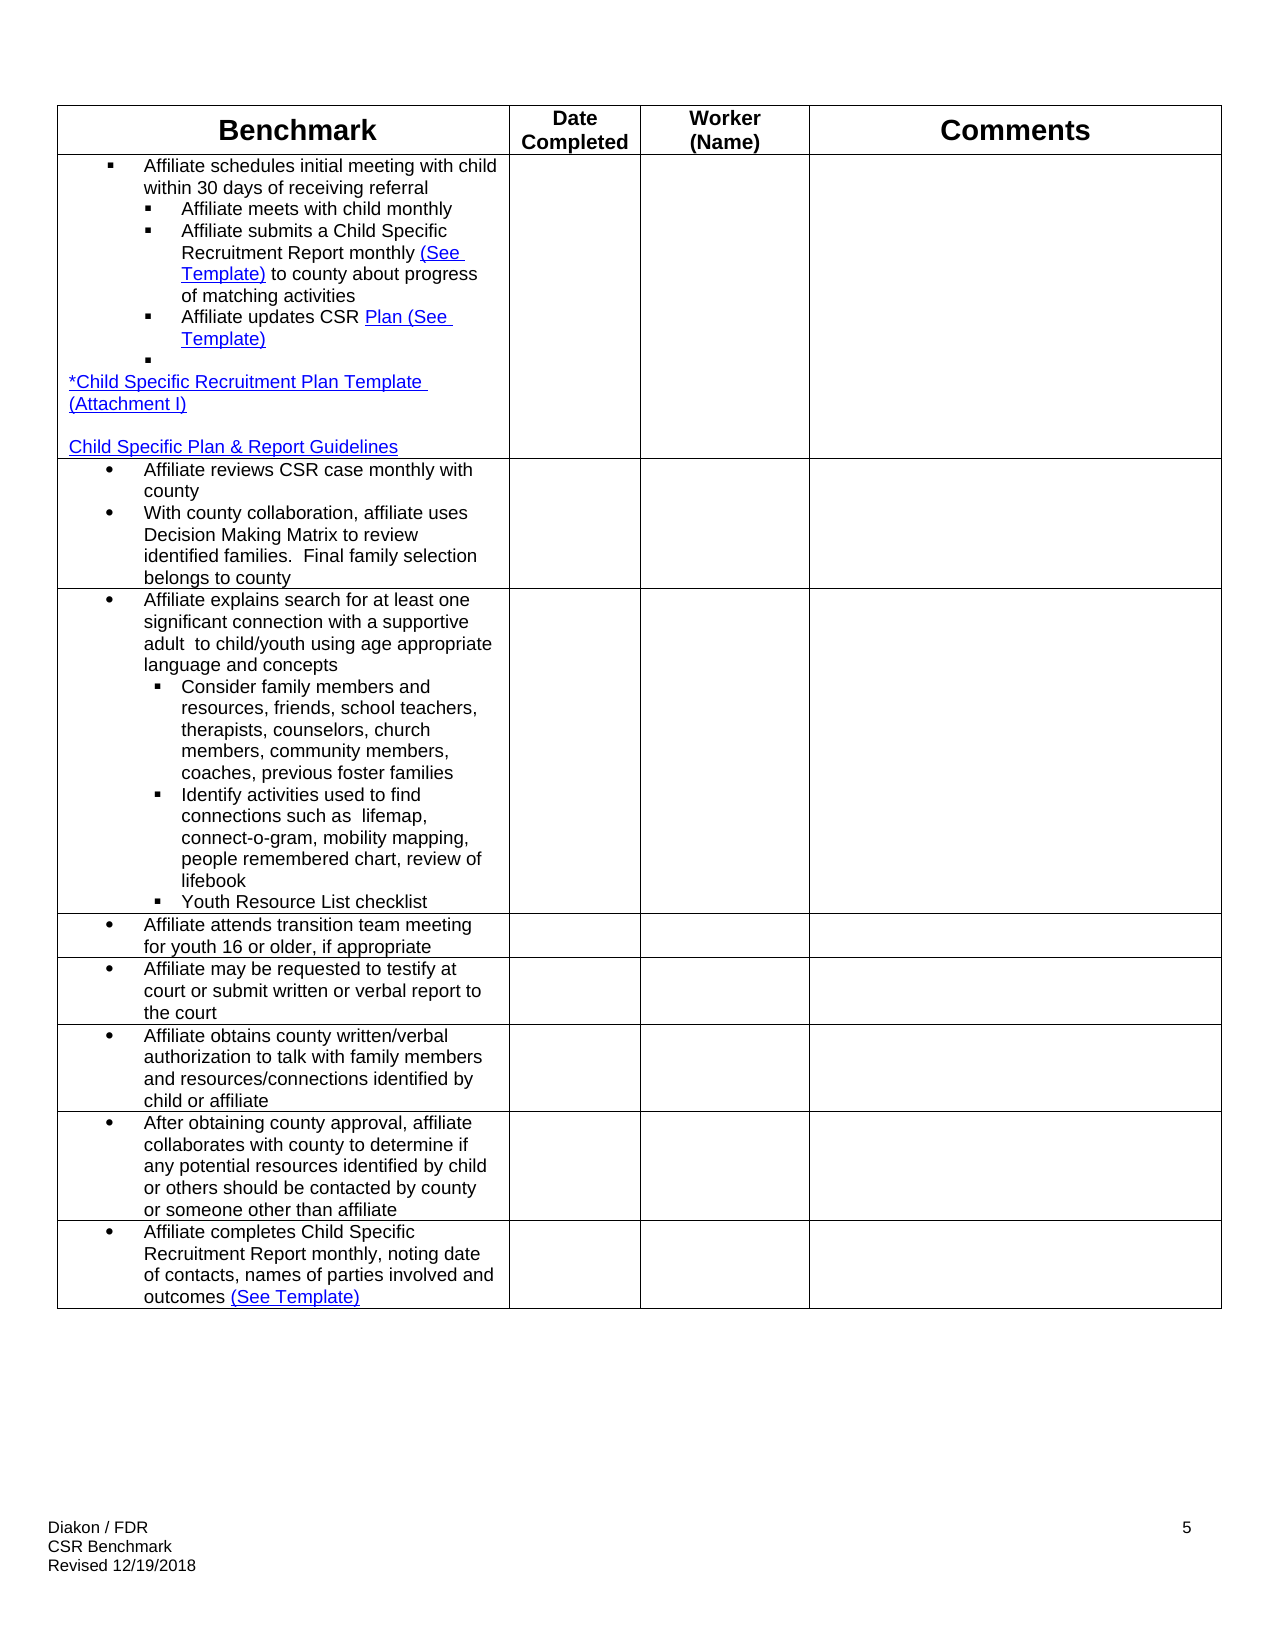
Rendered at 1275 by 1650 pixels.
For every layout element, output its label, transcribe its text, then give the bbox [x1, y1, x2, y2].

table_header Comments [810, 106, 1221, 154]
table_cell [510, 155, 640, 457]
table_cell [510, 1112, 640, 1220]
table_cell [641, 1025, 809, 1111]
table_cell Affiliate attends transition team meeting for youth 16 or older, if appropriate [58, 914, 509, 957]
table_cell [810, 958, 1221, 1024]
table_cell [510, 914, 640, 957]
table_cell [641, 155, 809, 457]
table_cell [641, 589, 809, 913]
table_cell Affiliate obtains county written/verbal authorization to talk with family members and resources/connections identified by child or affiliate [58, 1025, 509, 1111]
table_cell [810, 1221, 1221, 1307]
table_header Benchmark [58, 106, 509, 154]
table_cell Affiliate explains search for at least one significant connection with a supportive adult to child/youth using age appropriate language and concepts Consider family members and resources, friends, school teachers, therapists, counselors, church members, community members, coaches, previous foster families Identify activities used to find connections such as lifemap, connect-o-gram, mobility mapping, people remembered chart, review of lifebook Youth Resource List checklist [58, 589, 509, 913]
table_cell Affiliate schedules initial meeting with child within 30 days of receiving referral Affiliate meets with child monthly Affiliate submits a Child Specific Recruitment Report monthly (See Template) to county about progress of matching activities Affiliate updates CSR Plan (See Template) *Child Specific Recruitment Plan Template (Attachment I) Child Specific Plan & Report Guidelines [58, 155, 509, 457]
table_cell [510, 958, 640, 1024]
table_cell [641, 1221, 809, 1307]
table_cell [641, 1112, 809, 1220]
table_cell [810, 155, 1221, 457]
table_cell [641, 459, 809, 588]
table_cell [641, 914, 809, 957]
table_cell [810, 914, 1221, 957]
table_cell [810, 1025, 1221, 1111]
table_cell [510, 589, 640, 913]
table_cell [810, 459, 1221, 588]
table_cell Affiliate reviews CSR case monthly with county With county collaboration, affiliate uses Decision Making Matrix to review identified families. Final family selection belongs to county [58, 459, 509, 588]
table_header Worker (Name) [641, 106, 809, 154]
table_cell [510, 1221, 640, 1307]
table_cell Affiliate may be requested to testify at court or submit written or verbal report to the court [58, 958, 509, 1024]
table_header Date Completed [510, 106, 640, 154]
table_cell [641, 958, 809, 1024]
table_cell After obtaining county approval, affiliate collaborates with county to determine if any potential resources identified by child or others should be contacted by county or someone other than affiliate [58, 1112, 509, 1220]
table_cell Affiliate completes Child Specific Recruitment Report monthly, noting date of contacts, names of parties involved and outcomes (See Template) [58, 1221, 509, 1307]
table_cell [810, 1112, 1221, 1220]
table_cell [510, 459, 640, 588]
table_cell [810, 589, 1221, 913]
table_cell [510, 1025, 640, 1111]
